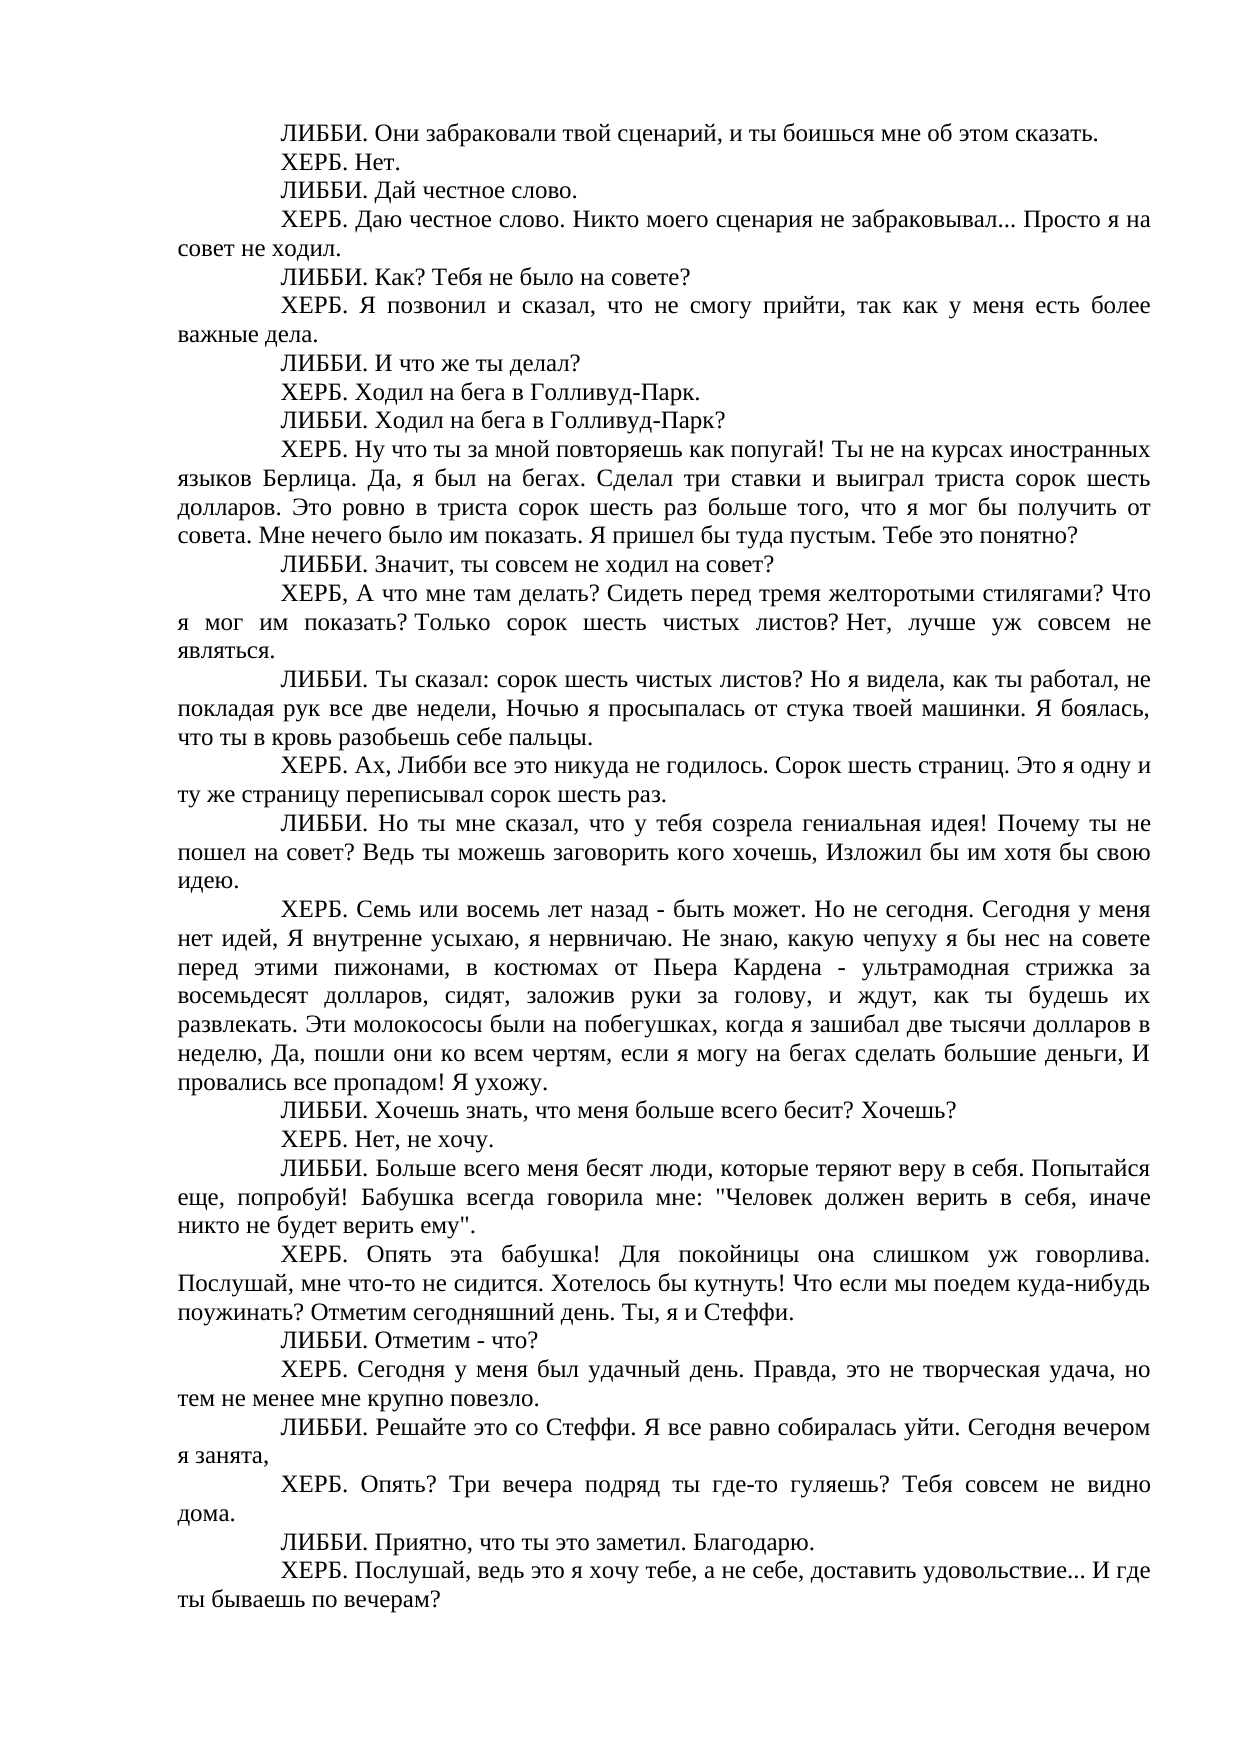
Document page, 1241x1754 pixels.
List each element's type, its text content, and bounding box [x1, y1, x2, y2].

text ХЕРБ, А что мне там делать? Сидеть перед тремя желторотыми стилягами? Что я мог им показать? Только сорок шесть чистых листов? Нет, лучше уж совсем не являться. [177, 578, 1152, 664]
text ЛИББИ. И что же ты делал? [177, 348, 1152, 377]
text ЛИББИ. Значит, ты совсем не ходил на совет? [177, 549, 1152, 578]
text ЛИББИ. Отметим - что? [177, 1326, 1152, 1354]
text ЛИББИ. Но ты мне сказал, что у тебя созрела гениальная идея! Почему ты не пошел на совет? Ведь ты можешь заговорить кого хочешь, Изложил бы им хотя бы свою идею. [177, 808, 1152, 894]
text ХЕРБ. Нет, не хочу. [177, 1124, 1152, 1153]
text ЛИББИ. Приятно, что ты это заметил. Благодарю. [177, 1527, 1152, 1556]
text ЛИББИ. Дай честное слово. [177, 176, 1152, 204]
text ХЕРБ. Опять? Три вечера подряд ты где-то гуляешь? Тебя совсем не видно дома. [177, 1469, 1152, 1527]
text ХЕРБ. Ах, Либби все это никуда не годилось. Сорок шесть страниц. Это я одну и ту же страницу переписывал сорок шесть раз. [177, 751, 1152, 808]
text ЛИББИ. Как? Тебя не было на совете? [177, 262, 1152, 291]
text ХЕРБ. Ходил на бега в Голливуд-Парк. [177, 377, 1152, 406]
text ХЕРБ. Послушай, ведь это я хочу тебе, а не себе, доставить удовольствие... И где ты бываешь по вечерам? [177, 1556, 1152, 1613]
text ХЕРБ. Я позвонил и сказал, что не смогу прийти, так как у меня есть более важные дела. [177, 291, 1152, 348]
text ХЕРБ. Сегодня у меня был удачный день. Правда, это не творческая удача, но тем не менее мне крупно повезло. [177, 1354, 1152, 1412]
text ЛИББИ. Ходил на бега в Голливуд-Парк? [177, 406, 1152, 434]
text ХЕРБ. Семь или восемь лет назад - быть может. Но не сегодня. Сегодня у меня нет идей, Я внутренне усыхаю, я нервничаю. Не знаю, какую чепуху я бы нес на совете перед этими пижонами, в костюмах от Пьера Кардена - ультрамодная стрижка за восемьдесят долларов, сидят, заложив руки за голову, и ждут, как ты будешь их развлекать. Эти молокососы были на побегушках, когда я зашибал две тысячи долларов в неделю, Да, пошли они ко всем чертям, если я могу на бегах сделать большие деньги, И провались все пропадом! Я ухожу. [177, 894, 1152, 1096]
text ЛИББИ. Они забраковали твой сценарий, и ты боишься мне об этом сказать. [177, 118, 1152, 147]
text ЛИББИ. Ты сказал: сорок шесть чистых листов? Но я видела, как ты работал, не покладая рук все две недели, Ночью я просыпалась от стука твоей машинки. Я боялась, что ты в кровь разобьешь себе пальцы. [177, 664, 1152, 751]
text ХЕРБ. Опять эта бабушка! Для покойницы она слишком уж говорлива. Послушай, мне что-то не сидится. Хотелось бы кутнуть! Что если мы поедем куда-нибудь поужинать? Отметим сегодняшний день. Ты, я и Стеффи. [177, 1239, 1152, 1326]
text ЛИББИ. Решайте это со Стеффи. Я все равно собиралась уйти. Сегодня вечером я занята, [177, 1412, 1152, 1469]
text ХЕРБ. Даю честное слово. Никто моего сценария не забраковывал... Просто я на совет не ходил. [177, 204, 1152, 262]
text ЛИББИ. Больше всего меня бесят люди, которые теряют веру в себя. Попытайся еще, попробуй! Бабушка всегда говорила мне: "Человек должен верить в себя, иначе никто не будет верить ему". [177, 1153, 1152, 1239]
text ХЕРБ. Ну что ты за мной повторяешь как попугай! Ты не на курсах иностранных языков Берлица. Да, я был на бегах. Сделал три ставки и выиграл триста сорок шесть долларов. Это ровно в триста сорок шесть раз больше того, что я мог бы получить от совета. Мне нечего было им показать. Я пришел бы туда пустым. Тебе это понятно? [177, 434, 1152, 549]
text ХЕРБ. Нет. [177, 147, 1152, 176]
text ЛИББИ. Хочешь знать, что меня больше всего бесит? Хочешь? [177, 1096, 1152, 1124]
